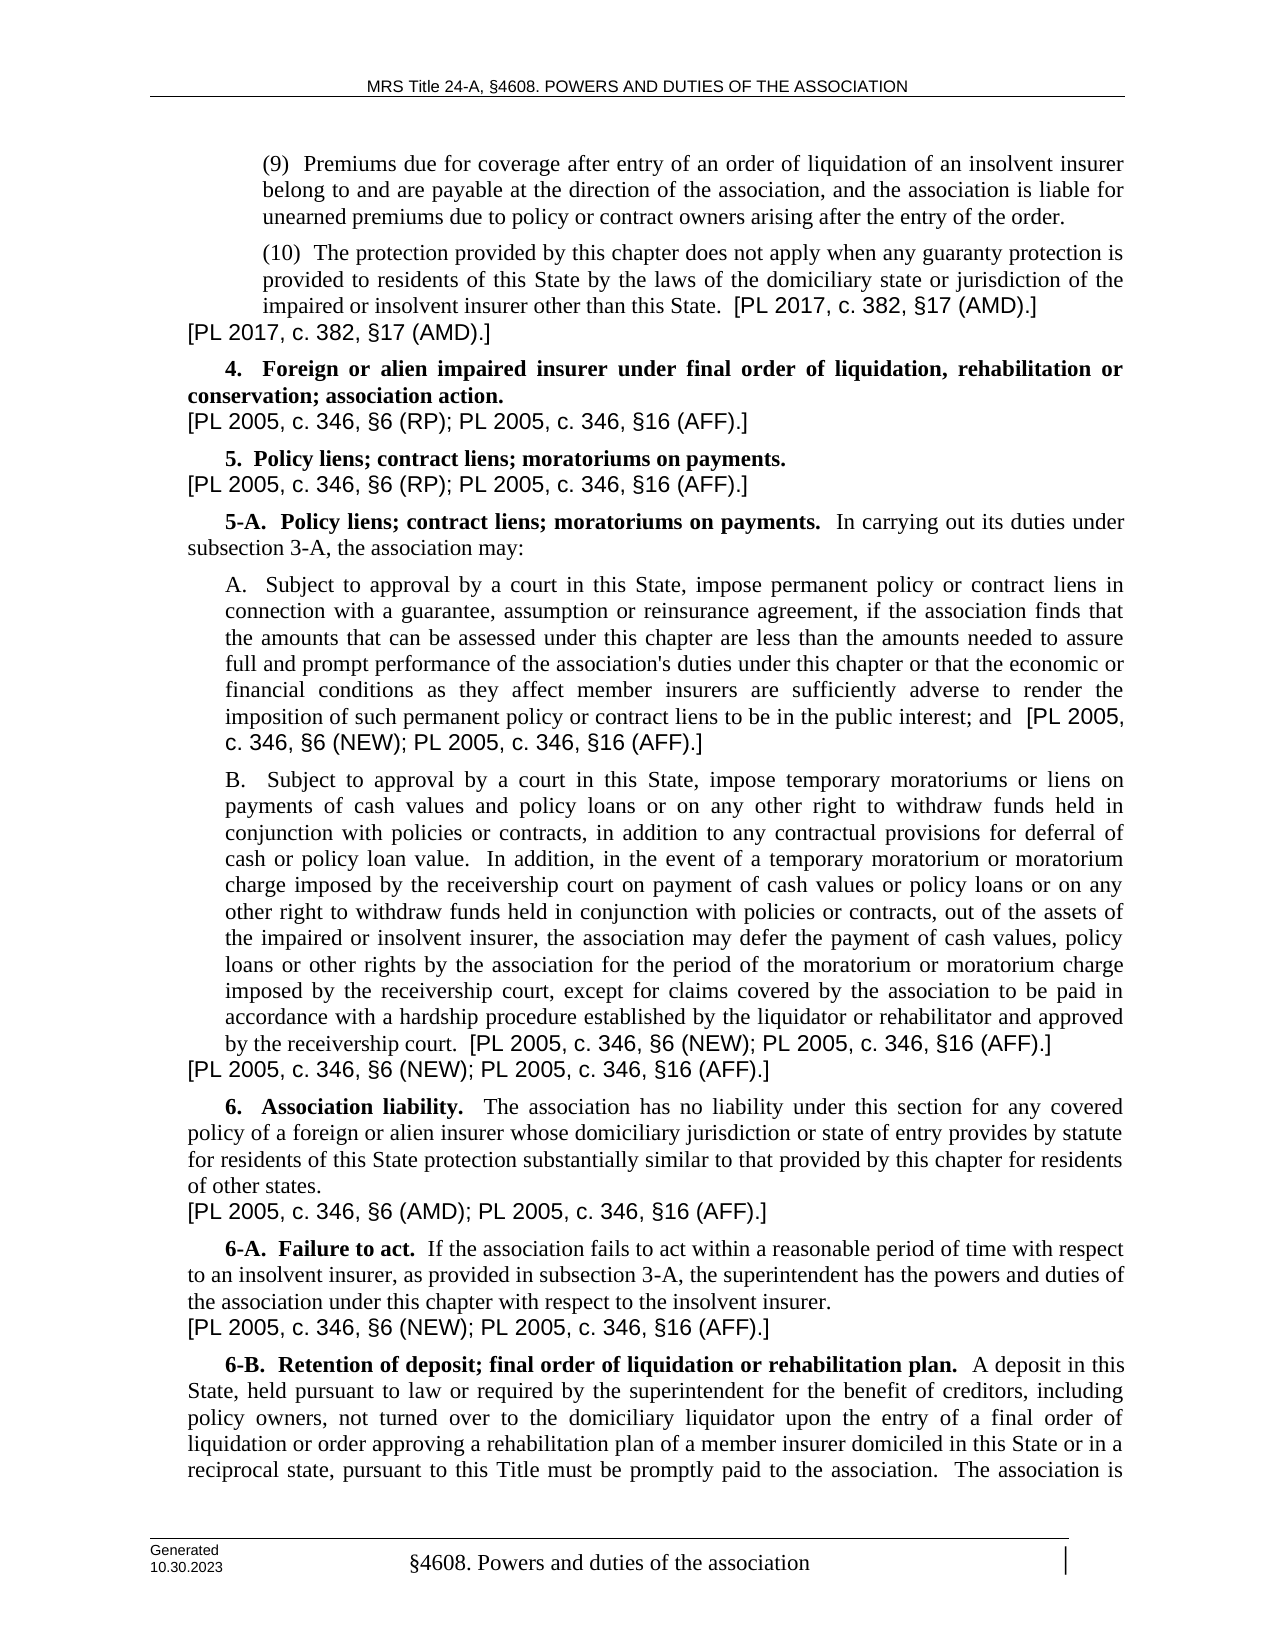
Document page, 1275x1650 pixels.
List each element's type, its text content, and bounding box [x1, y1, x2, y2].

text 6-A. Failure to act. If the association fails to act within a reasonable period of time with respect to an insolvent insurer, as provided in subsection 3‑A, the superintendent has the powers and duties of the association under this chapter with respect to the insolvent insurer. [187, 1235, 1125, 1314]
text [PL 2017, c. 382, §17 (AMD).] [187, 319, 1125, 345]
text [PL 2005, c. 346, §6 (AMD); PL 2005, c. 346, §16 (AFF).] [187, 1198, 1125, 1225]
text 4. Foreign or alien impaired insurer under final order of liquidation, rehabilitation or conservation; association action. [187, 355, 1125, 408]
text 6. Association liability. The association has no liability under this section for any covered policy of a foreign or alien insurer whose domiciliary jurisdiction or state of entry provides by statute for residents of this State protection substantially similar to that provided by this chapter for residents of other states. [187, 1093, 1125, 1198]
text 5. Policy liens; contract liens; moratoriums on payments. [187, 445, 1125, 471]
text [PL 2005, c. 346, §6 (RP); PL 2005, c. 346, §16 (AFF).] [187, 471, 1125, 498]
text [187, 1351, 1125, 1483]
text [PL 2005, c. 346, §6 (NEW); PL 2005, c. 346, §16 (AFF).] [187, 1314, 1125, 1341]
text B. Subject to approval by a court in this State, impose temporary moratoriums or liens on payments of cash values and policy loans or on any other right to withdraw funds held in conjunction with policies or contracts, in addition to any contractual provisions for deferral of cash or policy loan value. In addition, in the event of a temporary moratorium or moratorium charge imposed by the receivership court on payment of cash values or policy loans or on any other right to withdraw funds held in conjunction with policies or contracts, out of the assets of the impaired or insolvent insurer, the association may defer the payment of cash values, policy loans or other rights by the association for the period of the moratorium or moratorium charge imposed by the receivership court, except for claims covered by the association to be paid in accordance with a hardship procedure established by the liquidator or rehabilitator and approved by the receivership court. [PL 2005, c. 346, §6 (NEW); PL 2005, c. 346, §16 (AFF).] [225, 766, 1125, 1056]
text [PL 2005, c. 346, §6 (RP); PL 2005, c. 346, §16 (AFF).] [187, 408, 1125, 434]
text [PL 2005, c. 346, §6 (NEW); PL 2005, c. 346, §16 (AFF).] [187, 1056, 1125, 1082]
text (10) The protection provided by this chapter does not apply when any guaranty protection is provided to residents of this State by the laws of the domiciliary state or jurisdiction of the impaired or insolvent insurer other than this State. [PL 2017, c. 382, §17 (AMD).] [262, 239, 1125, 319]
text A. Subject to approval by a court in this State, impose permanent policy or contract liens in connection with a guarantee, assumption or reinsurance agreement, if the association finds that the amounts that can be assessed under this chapter are less than the amounts needed to assure full and prompt performance of the association's duties under this chapter or that the economic or financial conditions as they affect member insurers are sufficiently adverse to render the imposition of such permanent policy or contract liens to be in the public interest; and [PL 2005, c. 346, §6 (NEW); PL 2005, c. 346, §16 (AFF).] [225, 571, 1125, 756]
text 5-A. Policy liens; contract liens; moratoriums on payments. In carrying out its duties under subsection 3‑A, the association may: [187, 508, 1125, 561]
text (9) Premiums due for coverage after entry of an order of liquidation of an insolvent insurer belong to and are payable at the direction of the association, and the association is liable for unearned premiums due to policy or contract owners arising after the entry of the order. [262, 150, 1125, 229]
